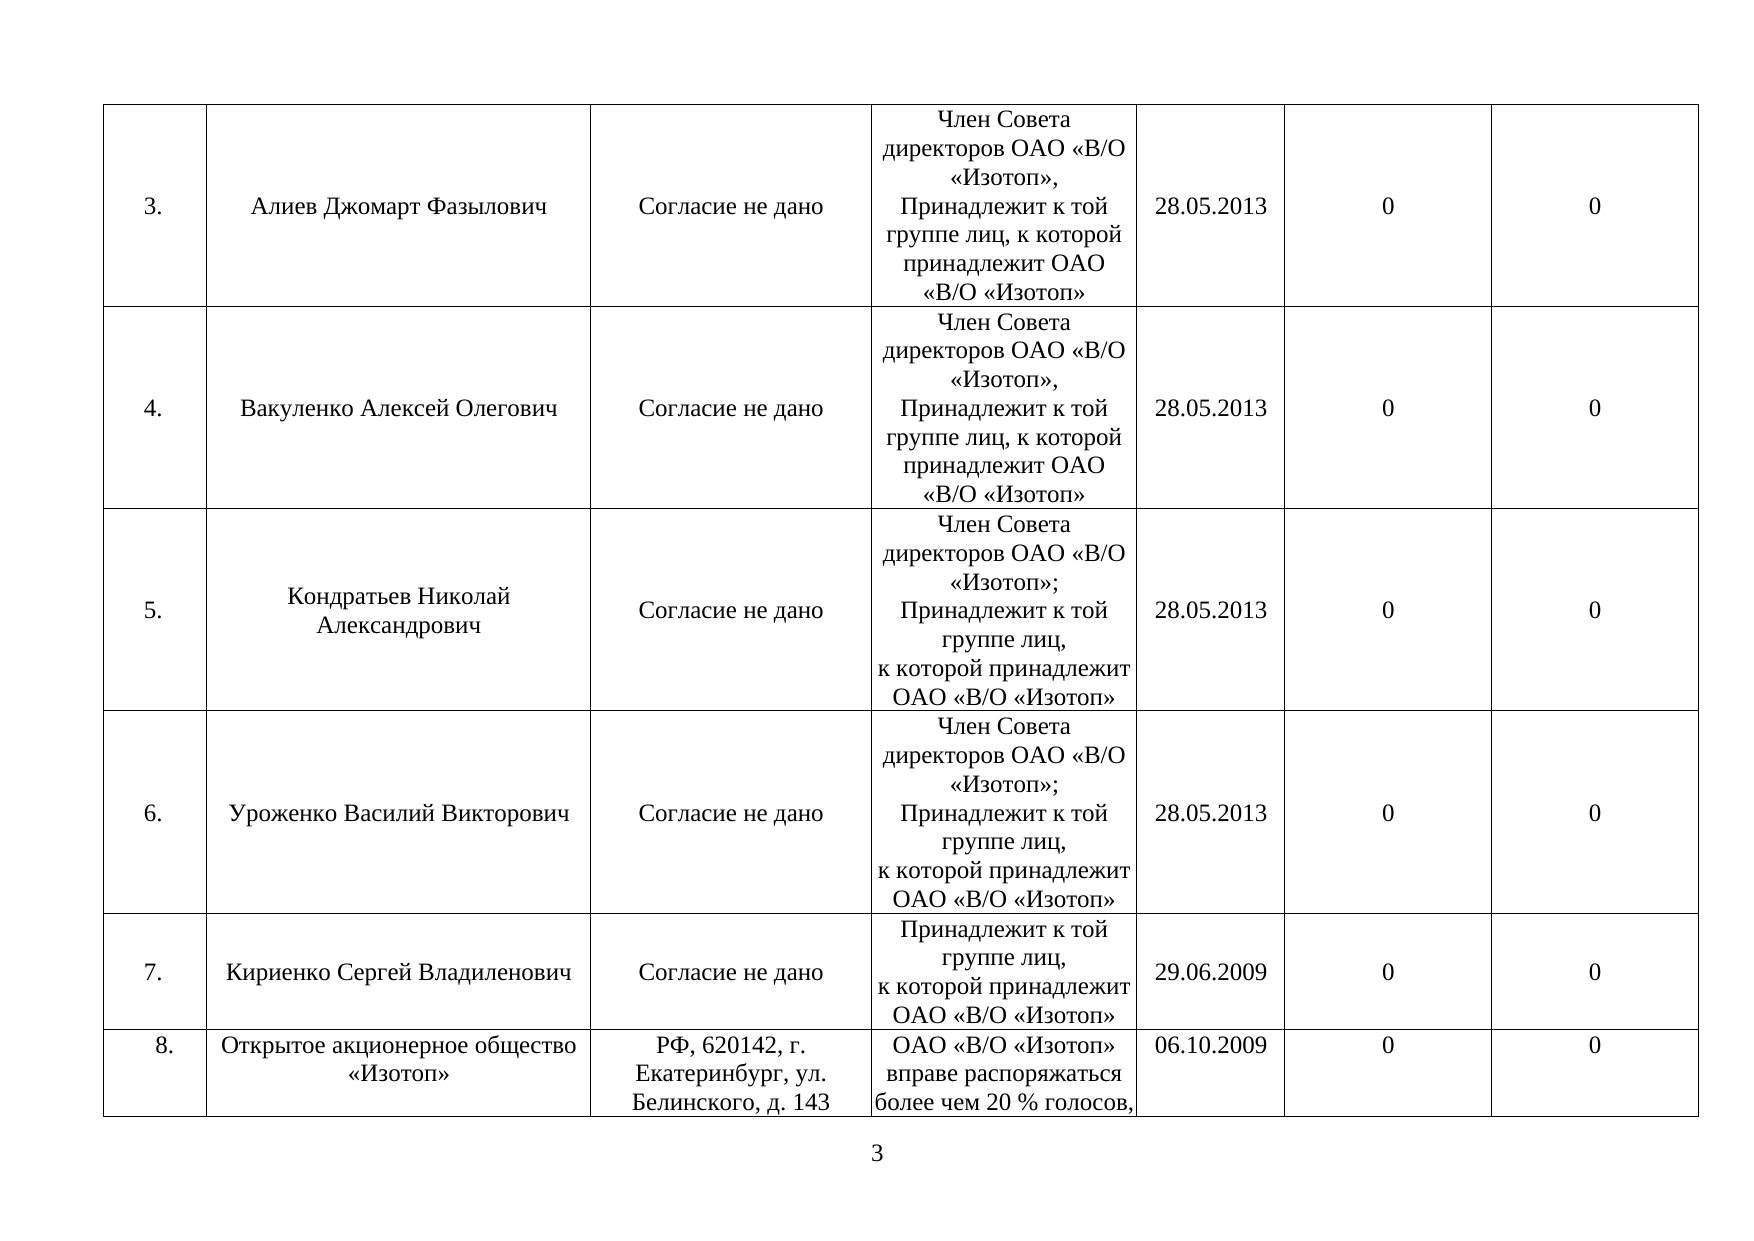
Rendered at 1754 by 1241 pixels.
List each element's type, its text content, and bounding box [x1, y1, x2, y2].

table_cell 0 [1492, 509, 1698, 710]
table_cell [104, 1030, 206, 1116]
table_cell Кондратьев Николай Александрович [207, 509, 590, 710]
table_cell 28.05.2013 [1137, 509, 1284, 710]
table_cell [104, 914, 206, 1029]
table_cell 0 [1492, 105, 1698, 306]
table_cell Согласие не дано [591, 509, 871, 710]
table_cell 0 [1285, 509, 1491, 710]
table_cell Согласие не дано [591, 711, 871, 913]
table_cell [591, 1030, 871, 1116]
table_cell Член Совета директоров ОАО «В/О «Изотоп»; Принадлежит к той группе лиц, к которой принадлежит ОАО «В/О «Изотоп» [872, 509, 1136, 710]
table_cell 28.05.2013 [1137, 711, 1284, 913]
table_cell Член Совета директоров ОАО «В/О «Изотоп», Принадлежит к той группе лиц, к которой принадлежит ОАО «В/О «Изотоп» [872, 105, 1136, 306]
table_cell 06.10.2009 [1137, 1030, 1284, 1116]
table_cell 0 [1492, 1030, 1698, 1116]
table_cell Уроженко Василий Викторович [207, 711, 590, 913]
table_cell Согласие не дано [591, 307, 871, 508]
table_cell 29.06.2009 [1137, 914, 1284, 1029]
table_cell Член Совета директоров ОАО «В/О «Изотоп»; Принадлежит к той группе лиц, к которой принадлежит ОАО «В/О «Изотоп» [872, 711, 1136, 913]
table_cell 28.05.2013 [1137, 105, 1284, 306]
table_cell [104, 307, 206, 508]
table_cell [104, 509, 206, 710]
table_cell Принадлежит к той группе лиц, к которой принадлежит ОАО «В/О «Изотоп» [872, 914, 1136, 1029]
table_cell 28.05.2013 [1137, 307, 1284, 508]
table_cell 0 [1492, 711, 1698, 913]
table_cell Алиев Джомарт Фазылович [207, 105, 590, 306]
table_cell Член Совета директоров ОАО «В/О «Изотоп», Принадлежит к той группе лиц, к которой принадлежит ОАО «В/О «Изотоп» [872, 307, 1136, 508]
table_cell 0 [1285, 307, 1491, 508]
table_cell [104, 711, 206, 913]
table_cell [207, 1030, 590, 1116]
table_cell 0 [1285, 1030, 1491, 1116]
table_cell 0 [1285, 711, 1491, 913]
table_cell [104, 105, 206, 306]
table_cell 0 [1492, 307, 1698, 508]
table_cell Согласие не дано [591, 914, 871, 1029]
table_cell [872, 1030, 1136, 1116]
table_cell Кириенко Сергей Владиленович [207, 914, 590, 1029]
table_cell 0 [1285, 105, 1491, 306]
table_cell Согласие не дано [591, 105, 871, 306]
table_cell 0 [1285, 914, 1491, 1029]
table_cell 0 [1492, 914, 1698, 1029]
table_cell Вакуленко Алексей Олегович [207, 307, 590, 508]
